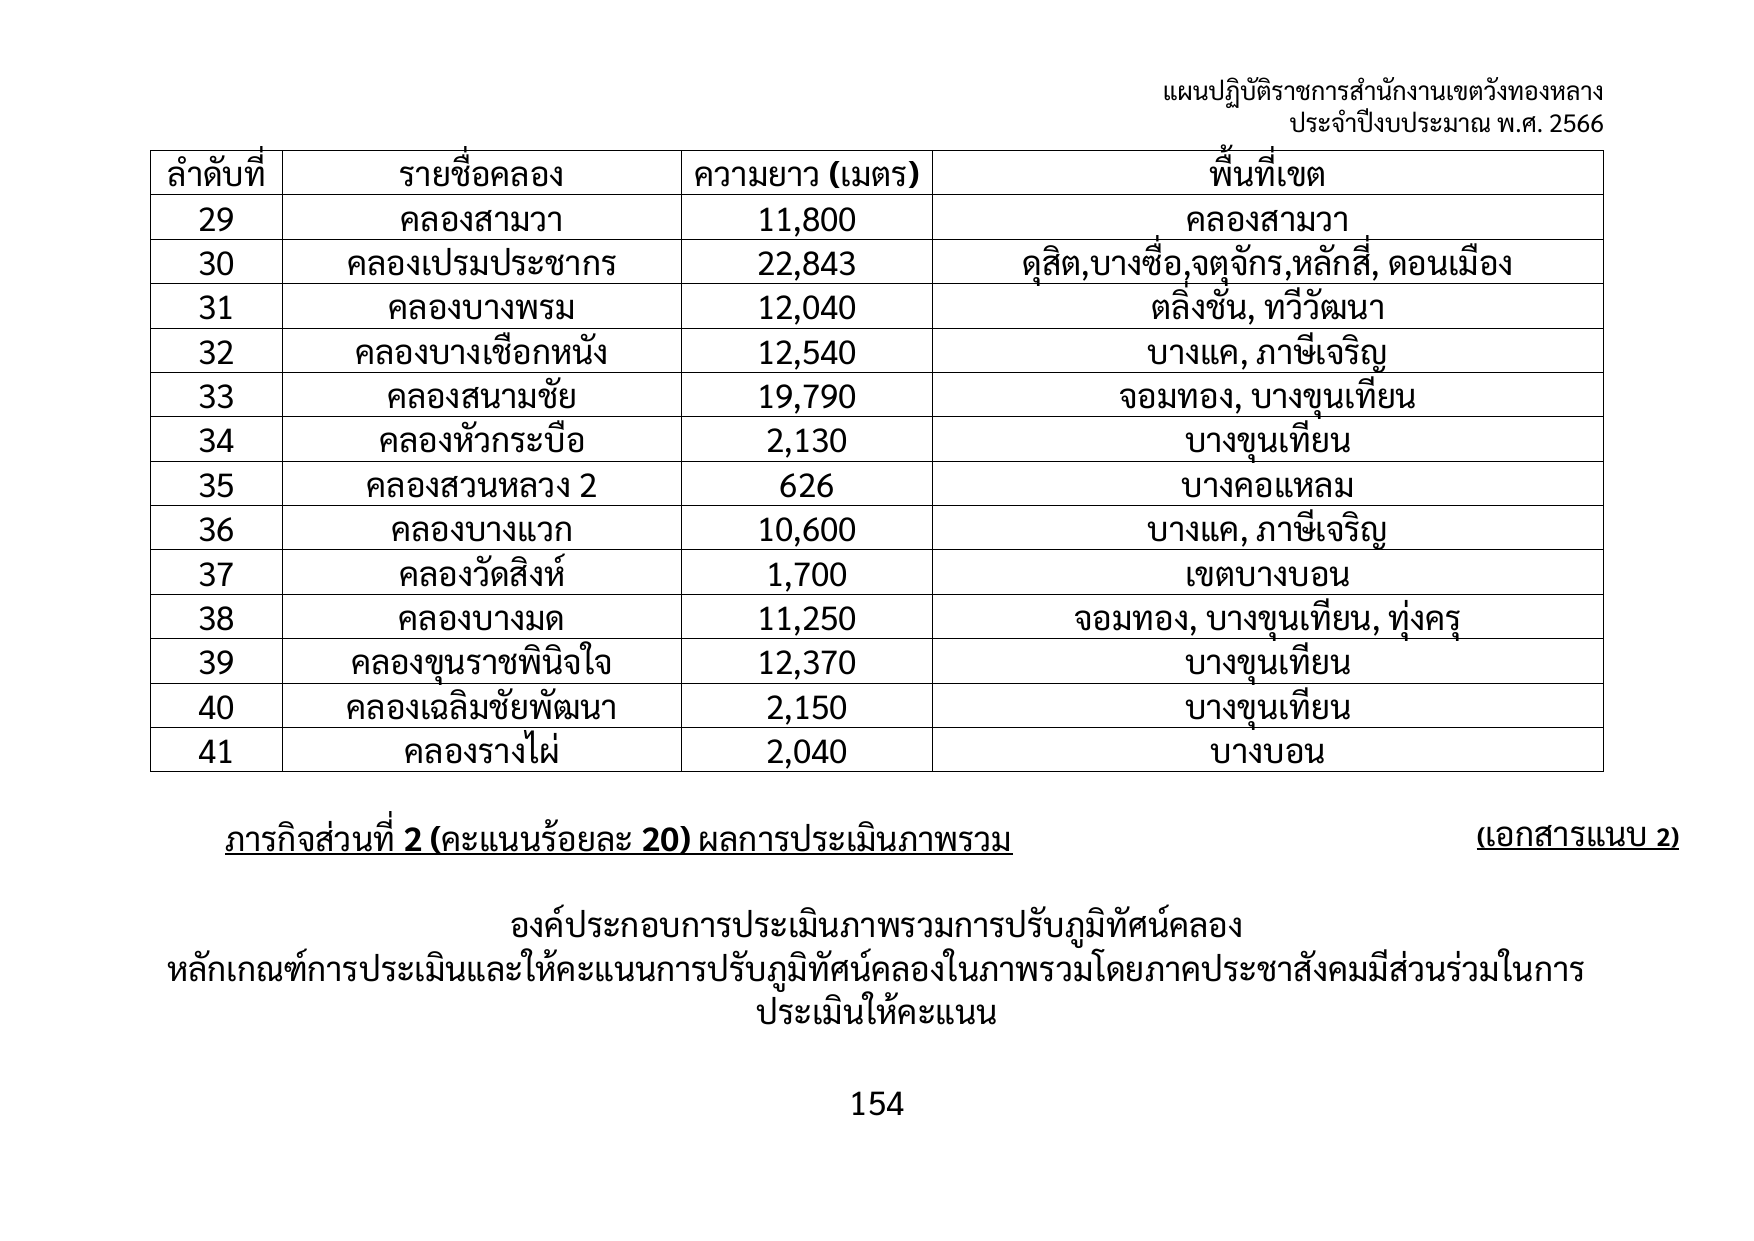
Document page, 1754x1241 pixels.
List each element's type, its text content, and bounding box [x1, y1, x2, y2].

table_cell คลองหัวกระบือ [283, 417, 681, 461]
table_cell 22,843 [682, 240, 932, 283]
table_cell 32 [151, 329, 282, 372]
table_cell 1,700 [682, 550, 932, 594]
table_cell 35 [151, 462, 282, 505]
table_cell คลองรางไผ่ [283, 728, 681, 771]
table_cell คลองสวนหลวง 2 [283, 462, 681, 505]
table_cell คลองบางมด [283, 595, 681, 638]
table_cell จอมทอง, บางขุนเทียน, ทุ่งครุ [933, 595, 1603, 638]
table_cell 37 [151, 550, 282, 594]
table_cell จอมทอง, บางขุนเทียน [933, 373, 1603, 416]
table_cell คลองบางเชือกหนัง [283, 329, 681, 372]
table_cell คลองสามวา [933, 195, 1603, 239]
table_cell ดุสิต,บางซื่อ,จตุจักร,หลักสี่, ดอนเมือง [933, 240, 1603, 283]
table_cell 36 [151, 506, 282, 549]
table_cell คลองบางแวก [283, 506, 681, 549]
table_cell คลองสนามชัย [283, 373, 681, 416]
table_cell คลองขุนราชพินิจใจ [283, 639, 681, 682]
table_cell คลองเปรมประชากร [283, 240, 681, 283]
table_header พื้นที่เขต [933, 151, 1603, 194]
table_cell เขตบางบอน [933, 550, 1603, 594]
table_cell 41 [151, 728, 282, 771]
table_cell 38 [151, 595, 282, 638]
text หลักเกณฑ์การประเมินและให้คะแนนการปรับภูมิทัศน์คลองในภาพรวมโดยภาคประชาสังคมมีส่วนร่วมในการประเมินให้คะแนน [150, 946, 1604, 1032]
table_cell คลองวัดสิงห์ [283, 550, 681, 594]
table_cell บางคอแหลม [933, 462, 1603, 505]
table_cell 39 [151, 639, 282, 682]
table_cell ตลิ่งชัน, ทวีวัฒนา [933, 284, 1603, 327]
table_cell 11,800 [682, 195, 932, 239]
table_cell บางขุนเทียน [933, 639, 1603, 682]
table_cell คลองบางพรม [283, 284, 681, 327]
table_cell บางขุนเทียน [933, 417, 1603, 461]
table_cell 2,150 [682, 684, 932, 727]
table_cell บางแค, ภาษีเจริญ [933, 506, 1603, 549]
table_cell คลองสามวา [283, 195, 681, 239]
table_header ลำดับที่ [151, 151, 282, 194]
table_cell บางบอน [933, 728, 1603, 771]
table_cell 2,040 [682, 728, 932, 771]
table_cell 11,250 [682, 595, 932, 638]
table_cell 19,790 [682, 373, 932, 416]
table_cell บางแค, ภาษีเจริญ [933, 329, 1603, 372]
table_cell 12,370 [682, 639, 932, 682]
table_cell คลองเฉลิมชัยพัฒนา [283, 684, 681, 727]
text ภารกิจส่วนที่ 2 (คะแนนร้อยละ 20) ผลการประเมินภาพรวม [150, 816, 1454, 859]
text องค์ประกอบการประเมินภาพรวมการปรับภูมิทัศน์คลอง [150, 902, 1604, 946]
table_cell 2,130 [682, 417, 932, 461]
table_cell 31 [151, 284, 282, 327]
table_cell 34 [151, 417, 282, 461]
table_header รายชื่อคลอง [283, 151, 681, 194]
table_cell 10,600 [682, 506, 932, 549]
table_cell บางขุนเทียน [933, 684, 1603, 727]
table_cell 40 [151, 684, 282, 727]
table_cell 626 [682, 462, 932, 505]
table_cell 12,540 [682, 329, 932, 372]
table_cell 30 [151, 240, 282, 283]
table_header ความยาว (เมตร) [682, 151, 932, 194]
table_cell 29 [151, 195, 282, 239]
table_cell 12,040 [682, 284, 932, 327]
table_cell 33 [151, 373, 282, 416]
